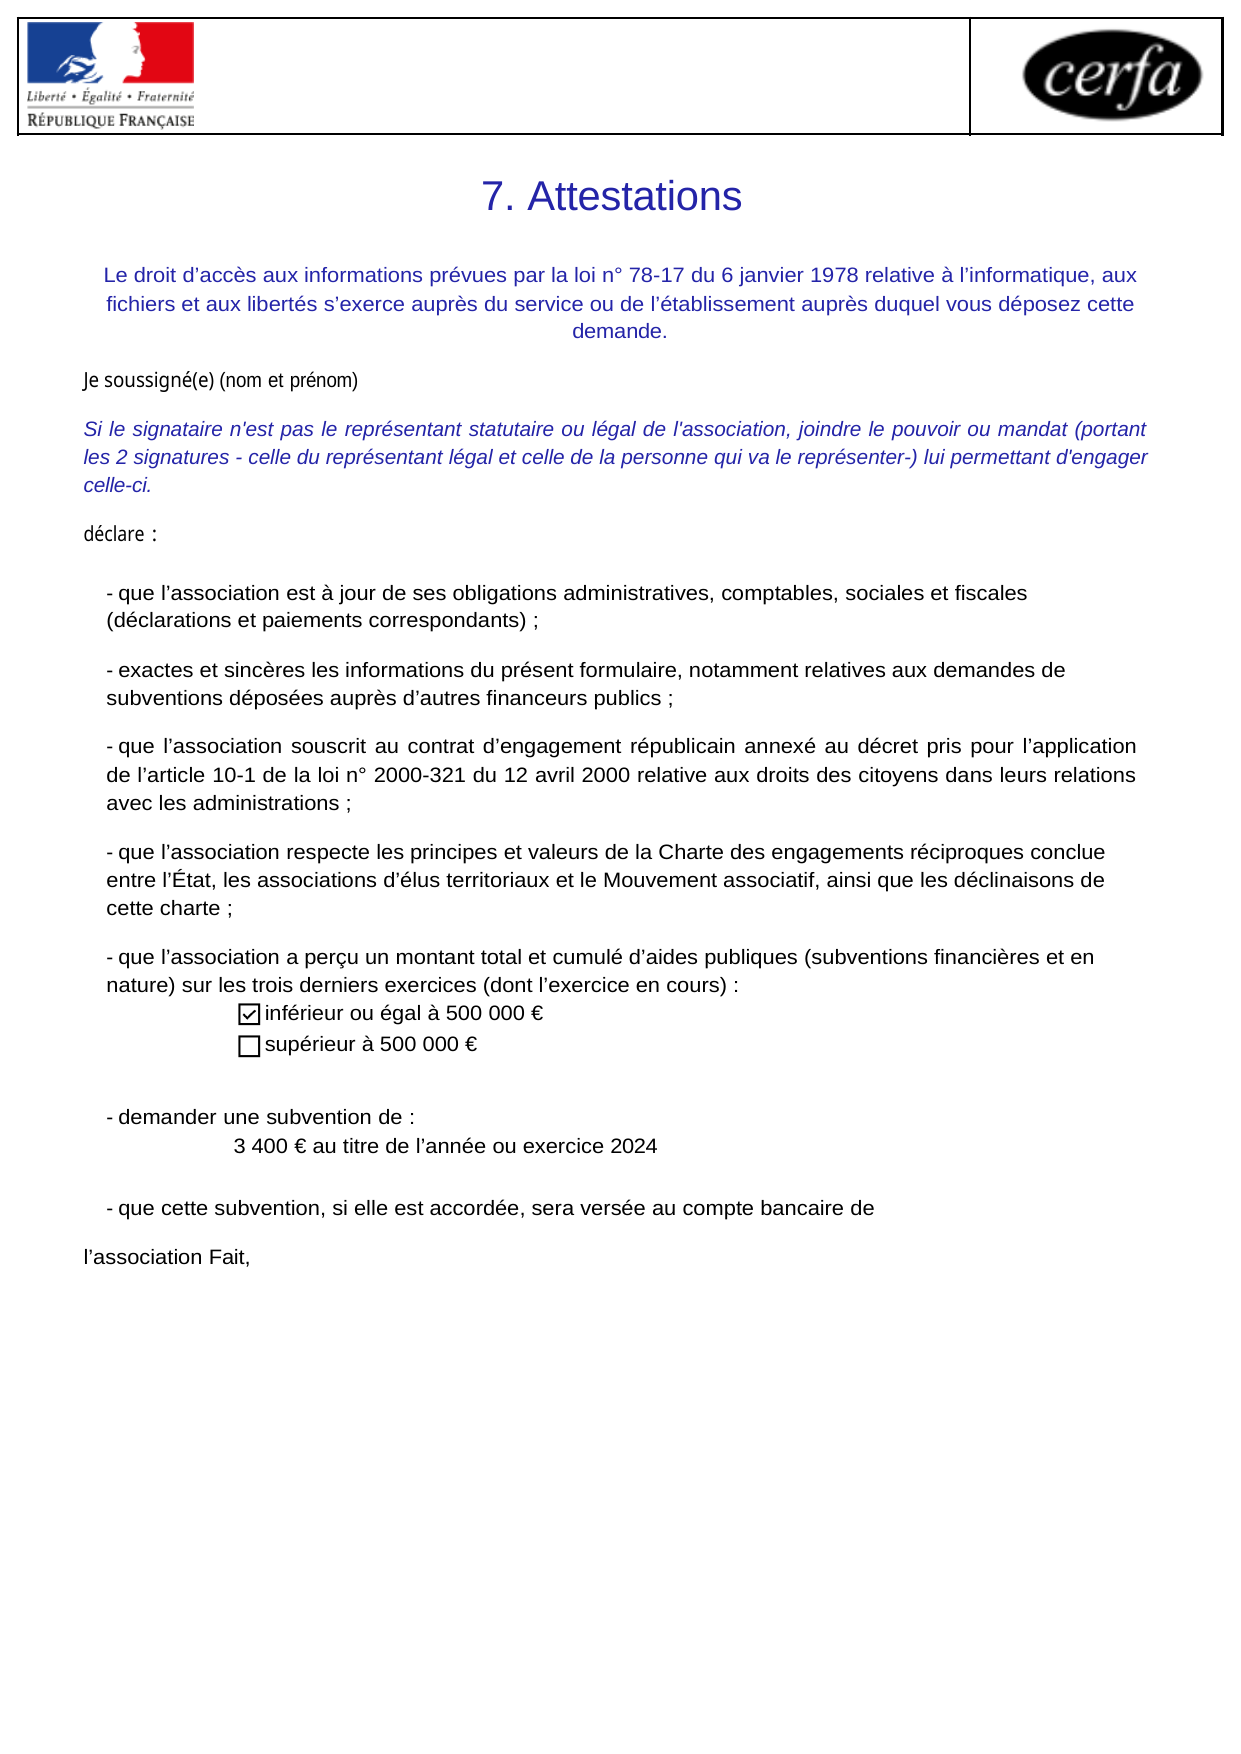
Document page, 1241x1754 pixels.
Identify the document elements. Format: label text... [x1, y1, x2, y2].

picture [233, 998, 265, 1062]
text 3 400 € au titre de l’année ou exercice 2024 [233, 1134, 1167, 1158]
text déclare : [83, 519, 1167, 547]
text Je soussigné(e) (nom et prénom) [83, 365, 1167, 394]
picture [27, 22, 194, 130]
list demander une subvention de : [106, 1105, 1167, 1129]
text 7. Attestations [481, 171, 1167, 219]
text Si le signataire n'est pas le représentant statutaire ou légal de l'association, joindre le pouvoir ou mandat (portant les 2 signatures - celle du représentant légal et celle de la personne qui va le représenter-) lui permettant d'engager celle-ci. [83, 417, 1150, 497]
picture [1013, 22, 1214, 130]
list que cette subvention, si elle est accordée, sera versée au compte bancaire de l’association Fait, [83, 1196, 989, 1269]
list que l’association respecte les principes et valeurs de la Charte des engagements réciproques conclue entre l’État, les associations d’élus territoriaux et le Mouvement associatif, ainsi que les déclinaisons de cette charte ; [106, 839, 1151, 919]
text inférieur ou égal à 500 000 € supérieur à 500 000 € [265, 1001, 608, 1056]
list que l’association est à jour de ses obligations administratives, comptables, sociales et fiscales (déclarations et paiements correspondants) ; [106, 580, 1149, 632]
list que l’association a perçu un montant total et cumulé d’aides publiques (subventions financières et en nature) sur les trois derniers exercices (dont l’exercice en cours) : [106, 945, 1096, 997]
text Le droit d’accès aux informations prévues par la loi n° 78-17 du 6 janvier 1978 relative à l’informatique, aux fichiers et aux libertés s’exerce auprès du service ou de l’établissement auprès duquel vous déposez cette demande. [75, 263, 1165, 343]
list que l’association souscrit au contrat d’engagement républicain annexé au décret pris pour l’application de l’article 10-1 de la loi n° 2000-321 du 12 avril 2000 relative aux droits des citoyens dans leurs relations avec les administrations ; [106, 734, 1138, 814]
list exactes et sincères les informations du présent formulaire, notamment relatives aux demandes de subventions déposées auprès d’autres financeurs publics ; [106, 657, 1072, 709]
